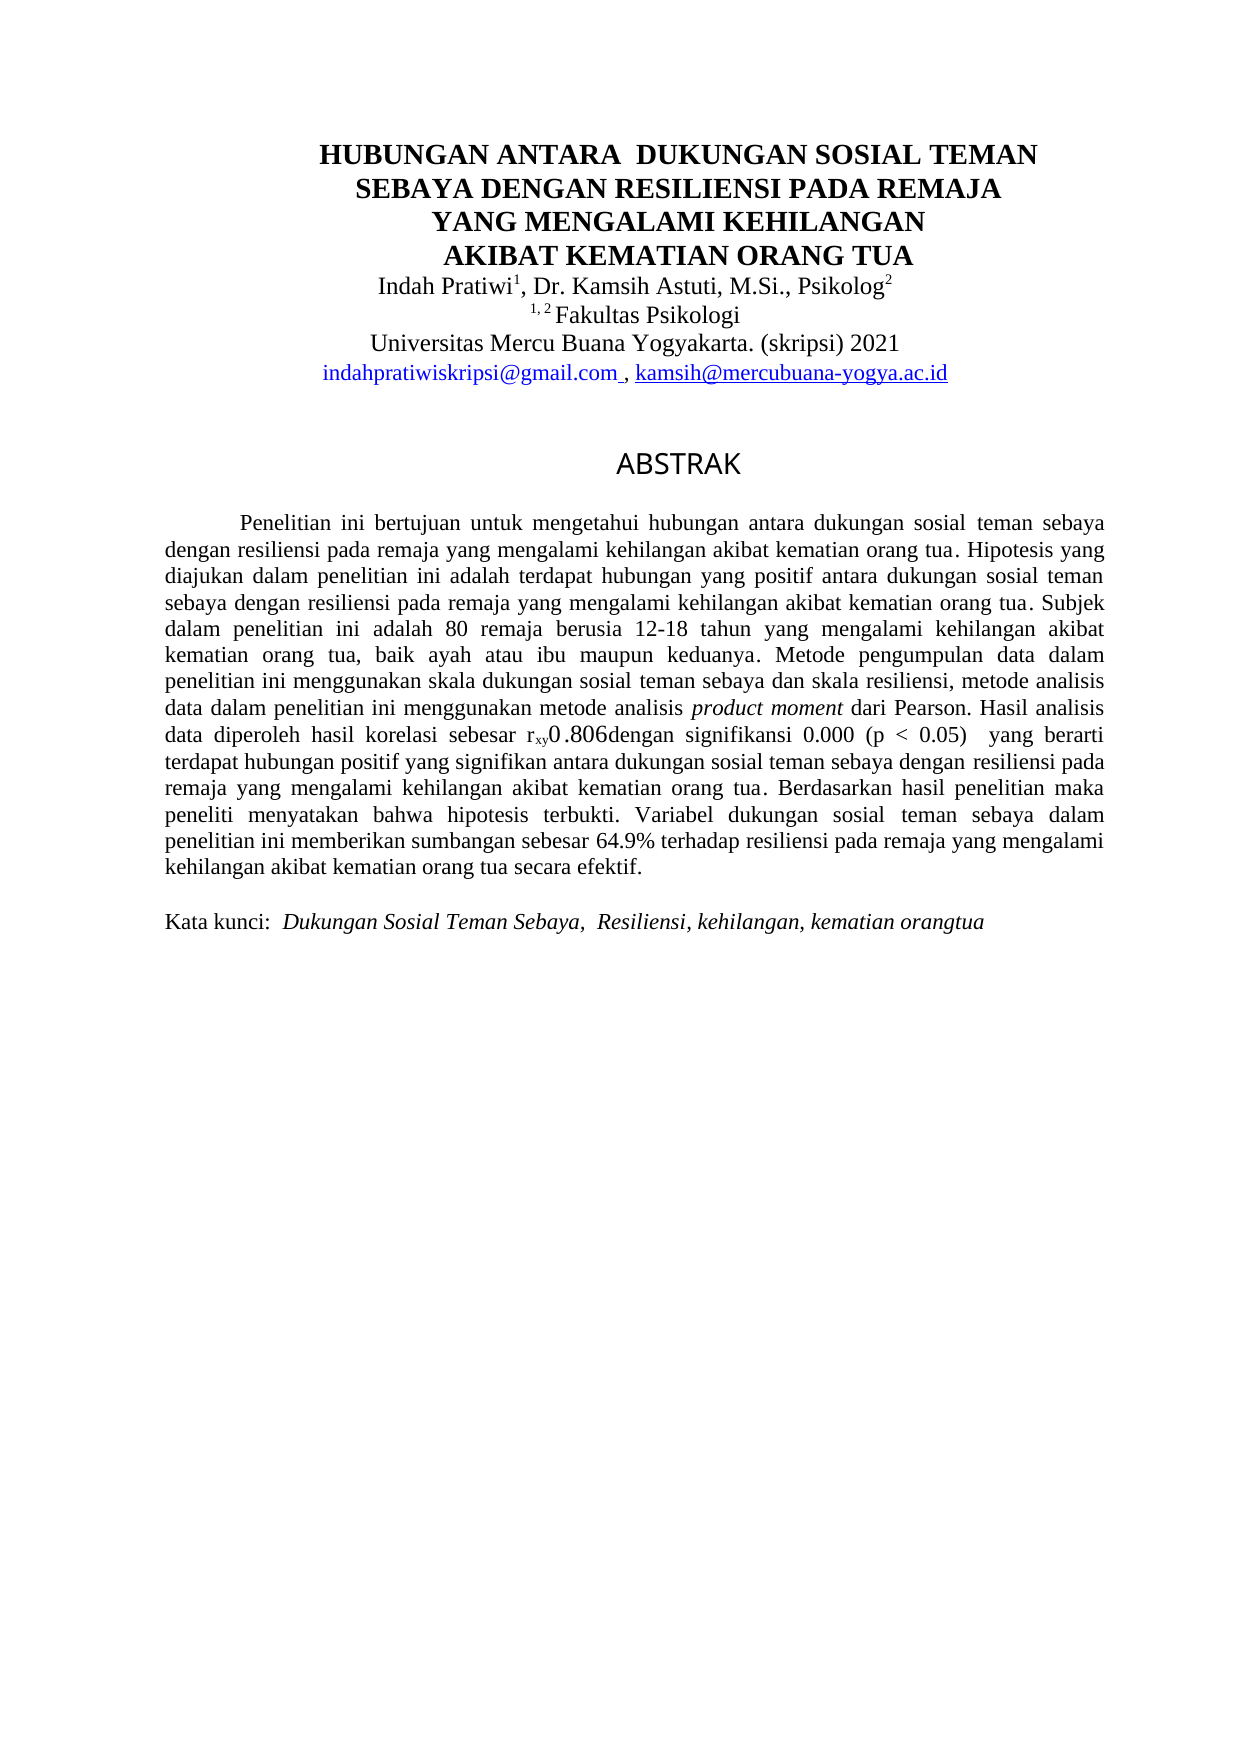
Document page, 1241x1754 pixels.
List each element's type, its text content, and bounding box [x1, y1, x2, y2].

subtitle SEBAYA DENGAN RESILIENSI PADA REMAJA [252, 171, 1105, 204]
text indahpratiwiskripsi@gmail.com , kamsih@mercubuana-yogya.ac.id [187, 359, 1083, 385]
text Universitas Mercu Buana Yogyakarta. (skripsi) 2021 [294, 329, 975, 358]
subtitle YANG MENGALAMI KEHILANGAN [252, 204, 1105, 238]
text 1, 2 Fakultas Psikologi [294, 300, 976, 329]
subtitle HUBUNGAN ANTARA DUKUNGAN SOSIAL TEMAN [252, 137, 1105, 171]
subtitle ABSTRAK [252, 443, 1105, 483]
text Penelitian ini bertujuan untuk mengetahui hubungan antara dukungan sosial teman sebaya dengan resiliensi pada remaja yang mengalami kehilangan akibat kematian orang tua. Hipotesis yang diajukan dalam penelitian ini adalah terdapat hubungan yang positif antara dukungan sosial teman sebaya dengan resiliensi pada remaja yang mengalami kehilangan akibat kematian orang tua. Subjek dalam penelitian ini adalah 80 remaja berusia 12-18 tahun yang mengalami kehilangan akibat kematian orang tua, baik ayah atau ibu maupun keduanya. Metode pengumpulan data dalam penelitian ini menggunakan skala dukungan sosial teman sebaya dan skala resiliensi, metode analisis data dalam penelitian ini menggunakan metode analisis product moment dari Pearson. Hasil analisis data diperoleh hasil korelasi sebesar rxydengan signifikansi 0.000 (p < 0.05) yang berarti terdapat hubungan positif yang signifikan antara dukungan sosial teman sebaya dengan resiliensi pada remaja yang mengalami kehilangan akibat kematian orang tua. Berdasarkan hasil penelitian maka peneliti menyatakan bahwa hipotesis terbukti. Variabel dukungan sosial teman sebaya dalam penelitian ini memberikan sumbangan sebesar 64.9% terhadap resiliensi pada remaja yang mengalami kehilangan akibat kematian orang tua secara efektif. [164, 509, 1105, 880]
text Kata kunci: Dukungan Sosial Teman Sebaya, Resiliensi, kehilangan, kematian orangtua [164, 908, 1105, 935]
subtitle AKIBAT KEMATIAN ORANG TUA [252, 238, 1105, 272]
text Indah Pratiwi1, Dr. Kamsih Astuti, M.Si., Psikolog2 [187, 272, 1083, 300]
